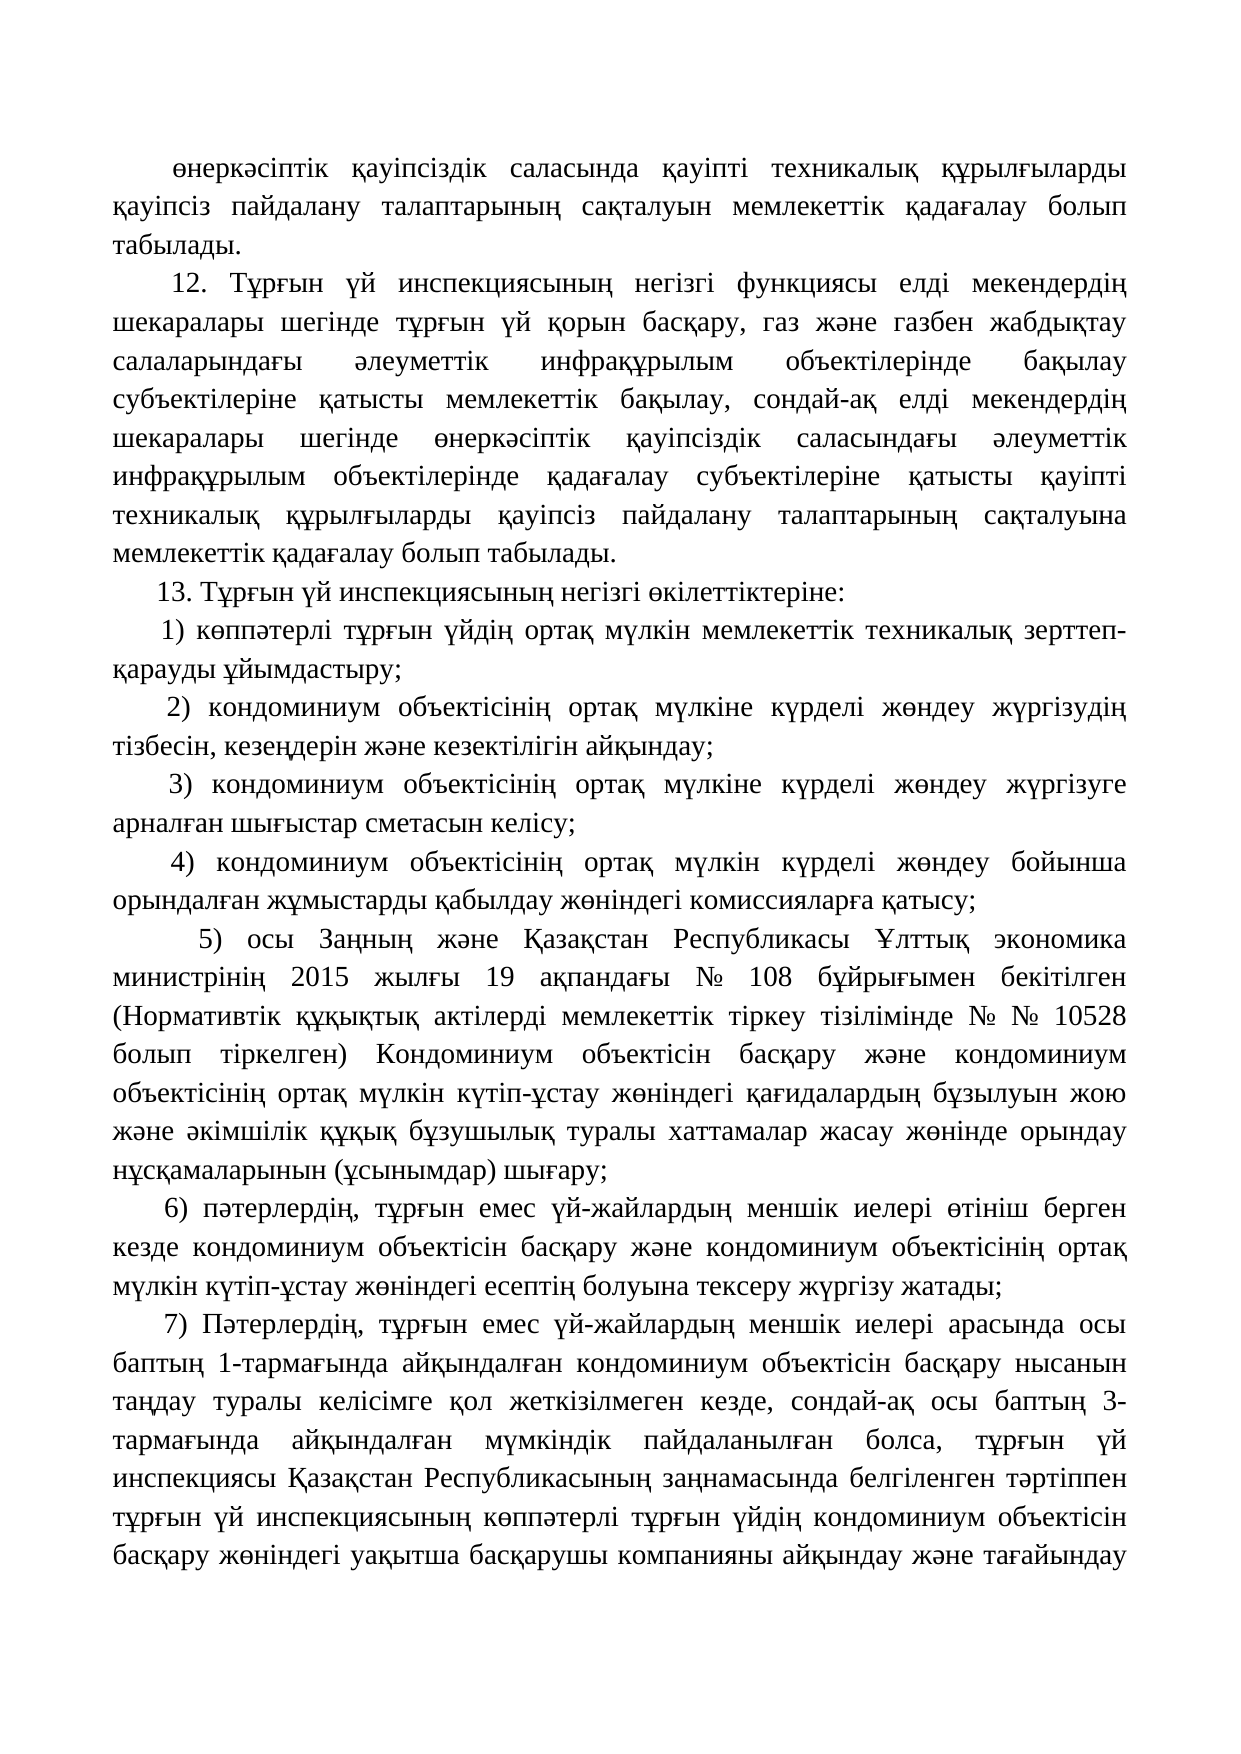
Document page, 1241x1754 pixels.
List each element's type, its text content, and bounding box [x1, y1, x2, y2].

text 13. Тұрғын үй инспекциясының негізгі өкілеттіктеріне: [112, 574, 1128, 607]
text 4) кондоминиум объектісінің ортақ мүлкін күрделі жөндеу бойынша орындалған жұмыстарды қабылдау жөніндегі комиссияларға қатысу; [112, 844, 1128, 916]
text 5) осы Заңның және Қазақстан Республикасы Ұлттық экономика министрінің 2015 жылғы 19 ақпандағы № 108 бұйрығымен бекітілген (Нормативтік құқықтық актілерді мемлекеттік тіркеу тізілімінде № № 10528 болып тіркелген) Кондоминиум объектісін басқару және кондоминиум объектісінің ортақ мүлкін күтіп-ұстау жөніндегі қағидалардың бұзылуын жою және әкімшілік құқық бұзушылық туралы хаттамалар жасау жөнінде орындау нұсқамаларынын (ұсынымдар) шығару; [112, 921, 1128, 1186]
text өнеркәсіптік қауіпсіздік саласында қауіпті техникалық құрылғыларды қауіпсіз пайдалану талаптарының сақталуын мемлекеттік қадағалау болып табылады. [112, 150, 1128, 261]
text 1) көппәтерлі тұрғын үйдің ортақ мүлкін мемлекеттік техникалық зерттеп-қарауды ұйымдастыру; [112, 612, 1128, 684]
text 2) кондоминиум объектісінің ортақ мүлкіне күрделі жөндеу жүргізудің тізбесін, кезеңдерін және кезектілігін айқындау; [112, 689, 1128, 762]
text 6) пәтерлердің, тұрғын емес үй-жайлардың меншік иелері өтініш берген кезде кондоминиум объектісін басқару және кондоминиум объектісінің ортақ мүлкін күтіп-ұстау жөніндегі есептің болуына тексеру жүргізу жатады; [112, 1191, 1128, 1301]
text 12. Тұрғын үй инспекциясының негізгі функциясы елді мекендердің шекаралары шегінде тұрғын үй қорын басқару, газ және газбен жабдықтау салаларындағы әлеуметтік инфрақұрылым объектілерінде бақылау субъектілеріне қатысты мемлекеттiк бақылау, сондай-ақ елді мекендердің шекаралары шегінде өнеркәсіптік қауіпсіздік саласындағы әлеуметтік инфрақұрылым объектілерінде қадағалау субъектілеріне қатысты қауіпті техникалық құрылғыларды қауіпсіз пайдалану талаптарының сақталуына мемлекеттік қадағалау болып табылады. [112, 266, 1128, 569]
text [112, 1306, 1128, 1571]
text 3) кондоминиум объектісінің ортақ мүлкіне күрделі жөндеу жүргізуге арналған шығыстар сметасын келісу; [112, 767, 1128, 839]
